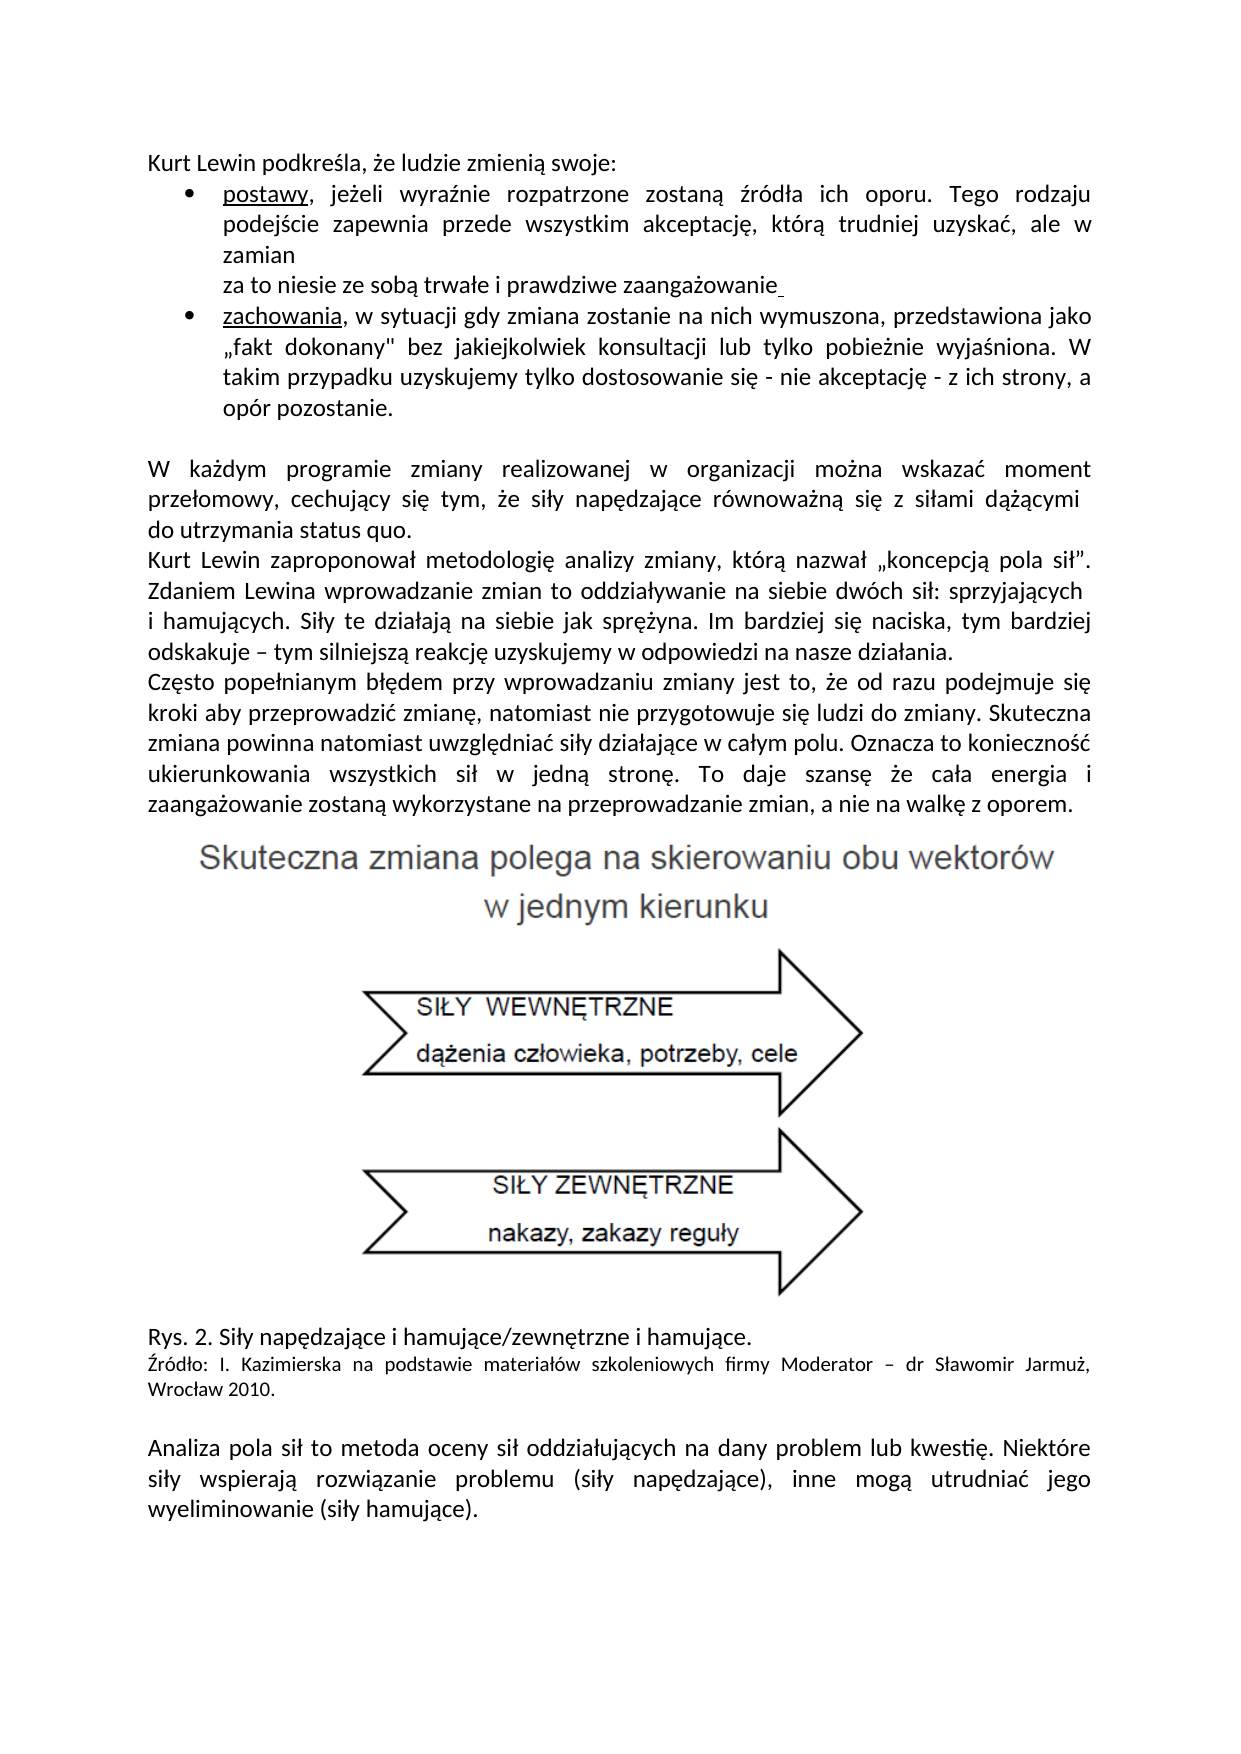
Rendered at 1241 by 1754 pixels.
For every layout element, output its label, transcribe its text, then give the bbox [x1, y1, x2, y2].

text Źródło: I. Kazimierska na podstawie materiałów szkoleniowych firmy Moderator – dr Sławomir Jarmuż, Wrocław 2010. [148, 1351, 1093, 1402]
text Rys. 2. Siły napędzające i hamujące/zewnętrzne i hamujące. [148, 1321, 1093, 1351]
text Kurt Lewin zaproponował metodologię analizy zmiany, którą nazwał „koncepcją pola sił”. Zdaniem Lewina wprowadzanie zmian to oddziaływanie na siebie dwóch sił: sprzyjających i hamujących. Siły te działają na siebie jak sprężyna. Im bardziej się naciska, tym bardziej odskakuje – tym silniejszą reakcję uzyskujemy w odpowiedzi na nasze działania. [148, 544, 1093, 666]
list zachowania, w sytuacji gdy zmiana zostanie na nich wymuszona, przedstawiona jako „fakt dokonany" bez jakiejkolwiek konsultacji lub tylko pobieżnie wyjaśniona. W takim przypadku uzyskujemy tylko dostosowanie się - nie akceptację - z ich strony, a opór pozostanie. [185, 300, 1093, 422]
list postawy, jeżeli wyraźnie rozpatrzone zostaną źródła ich oporu. Tego rodzaju podejście zapewnia przede wszystkim akceptację, którą trudniej uzyskać, ale w zamian za to niesie ze sobą trwałe i prawdziwe zaangażowanie [185, 178, 1093, 300]
text Kurt Lewin podkreśla, że ludzie zmienią swoje: [148, 148, 1093, 178]
text Analiza pola sił to metoda oceny sił oddziałujących na dany problem lub kwestię. Niektóre siły wspierają rozwiązanie problemu (siły napędzające), inne mogą utrudniać jego wyeliminowanie (siły hamujące). [148, 1432, 1093, 1524]
text Często popełnianym błędem przy wprowadzaniu zmiany jest to, że od razu podejmuje się kroki aby przeprowadzić zmianę, natomiast nie przygotowuje się ludzi do zmiany. Skuteczna zmiana powinna natomiast uwzględniać siły działające w całym polu. Oznacza to konieczność ukierunkowania wszystkich sił w jedną stronę. To daje szansę że cała energia i zaangażowanie zostaną wykorzystane na przeprowadzanie zmian, a nie na walkę z oporem. [148, 666, 1093, 819]
text W każdym programie zmiany realizowanej w organizacji można wskazać moment przełomowy, cechujący się tym, że siły napędzające równoważną się z siłami dążącymi do utrzymania status quo. [148, 453, 1093, 544]
